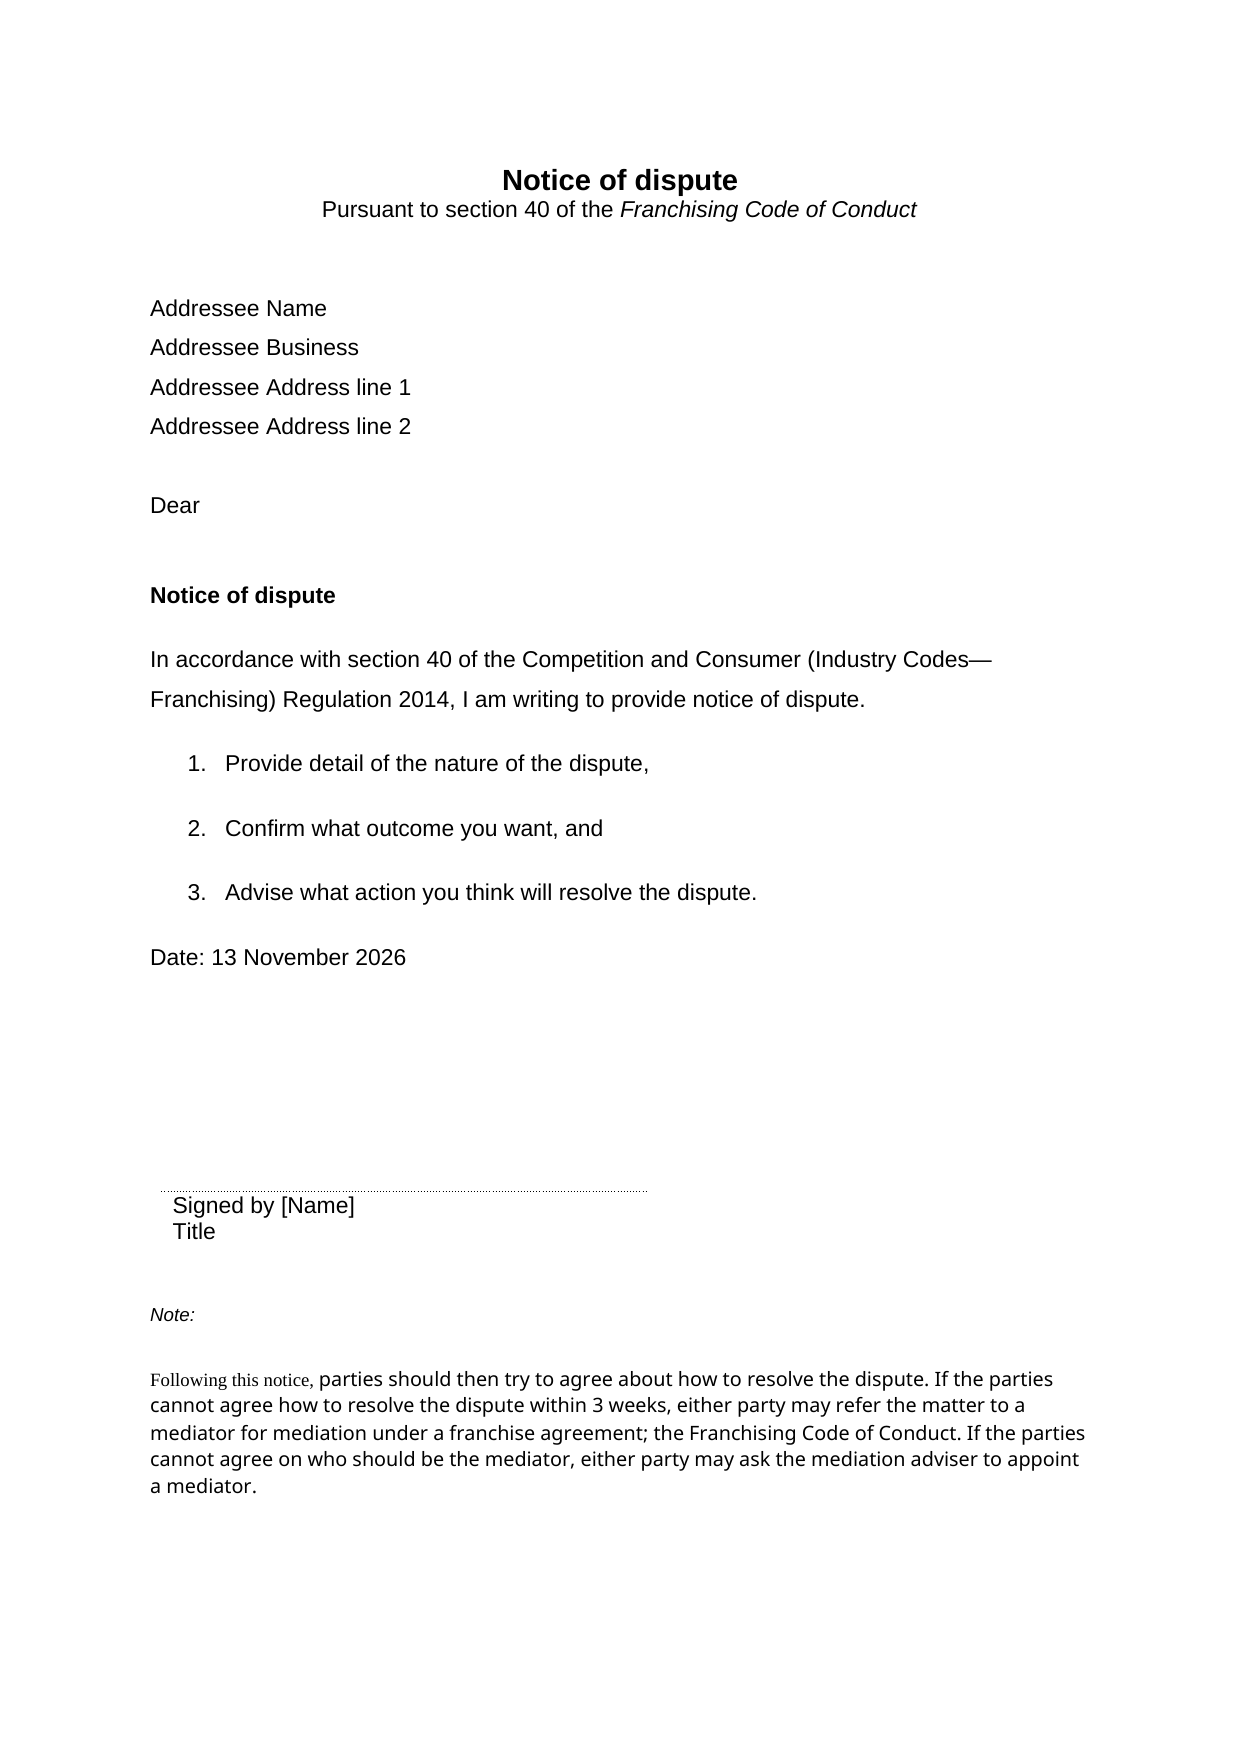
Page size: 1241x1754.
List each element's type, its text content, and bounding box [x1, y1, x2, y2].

list Confirm what outcome you want, and [187, 814, 1090, 841]
text Notice of dispute [150, 162, 1090, 196]
text Note: [150, 1303, 1090, 1325]
list Advise what action you think will resolve the dispute. [187, 879, 1090, 905]
table_header Signed by [Name] Title [161, 1191, 648, 1271]
text Addressee Business [150, 334, 1090, 361]
text Following this notice, parties should then try to agree about how to resolve the dispute. If the parties cannot agree how to resolve the dispute within 3 weeks, either party may refer the matter to a mediator for mediation under a franchise agreement; the Franchising Code of Conduct. If the parties cannot agree on who should be the mediator, either party may ask the mediation adviser to appoint a mediator. [150, 1365, 1090, 1500]
text Addressee Address line 1 [150, 374, 1090, 400]
text In accordance with section 40 of the Competition and Consumer (Industry Codes—Franchising) Regulation 2014, I am writing to provide notice of dispute. [150, 646, 1090, 712]
text Pursuant to section 40 of the Franchising Code of Conduct [150, 196, 1090, 222]
list Provide detail of the nature of the dispute, [187, 750, 1090, 776]
text Addressee Address line 2 [150, 413, 1090, 439]
text Notice of dispute [150, 582, 1090, 608]
text Addressee Name [150, 295, 1090, 321]
text Dear [150, 492, 1090, 518]
text Date: [150, 943, 1090, 970]
